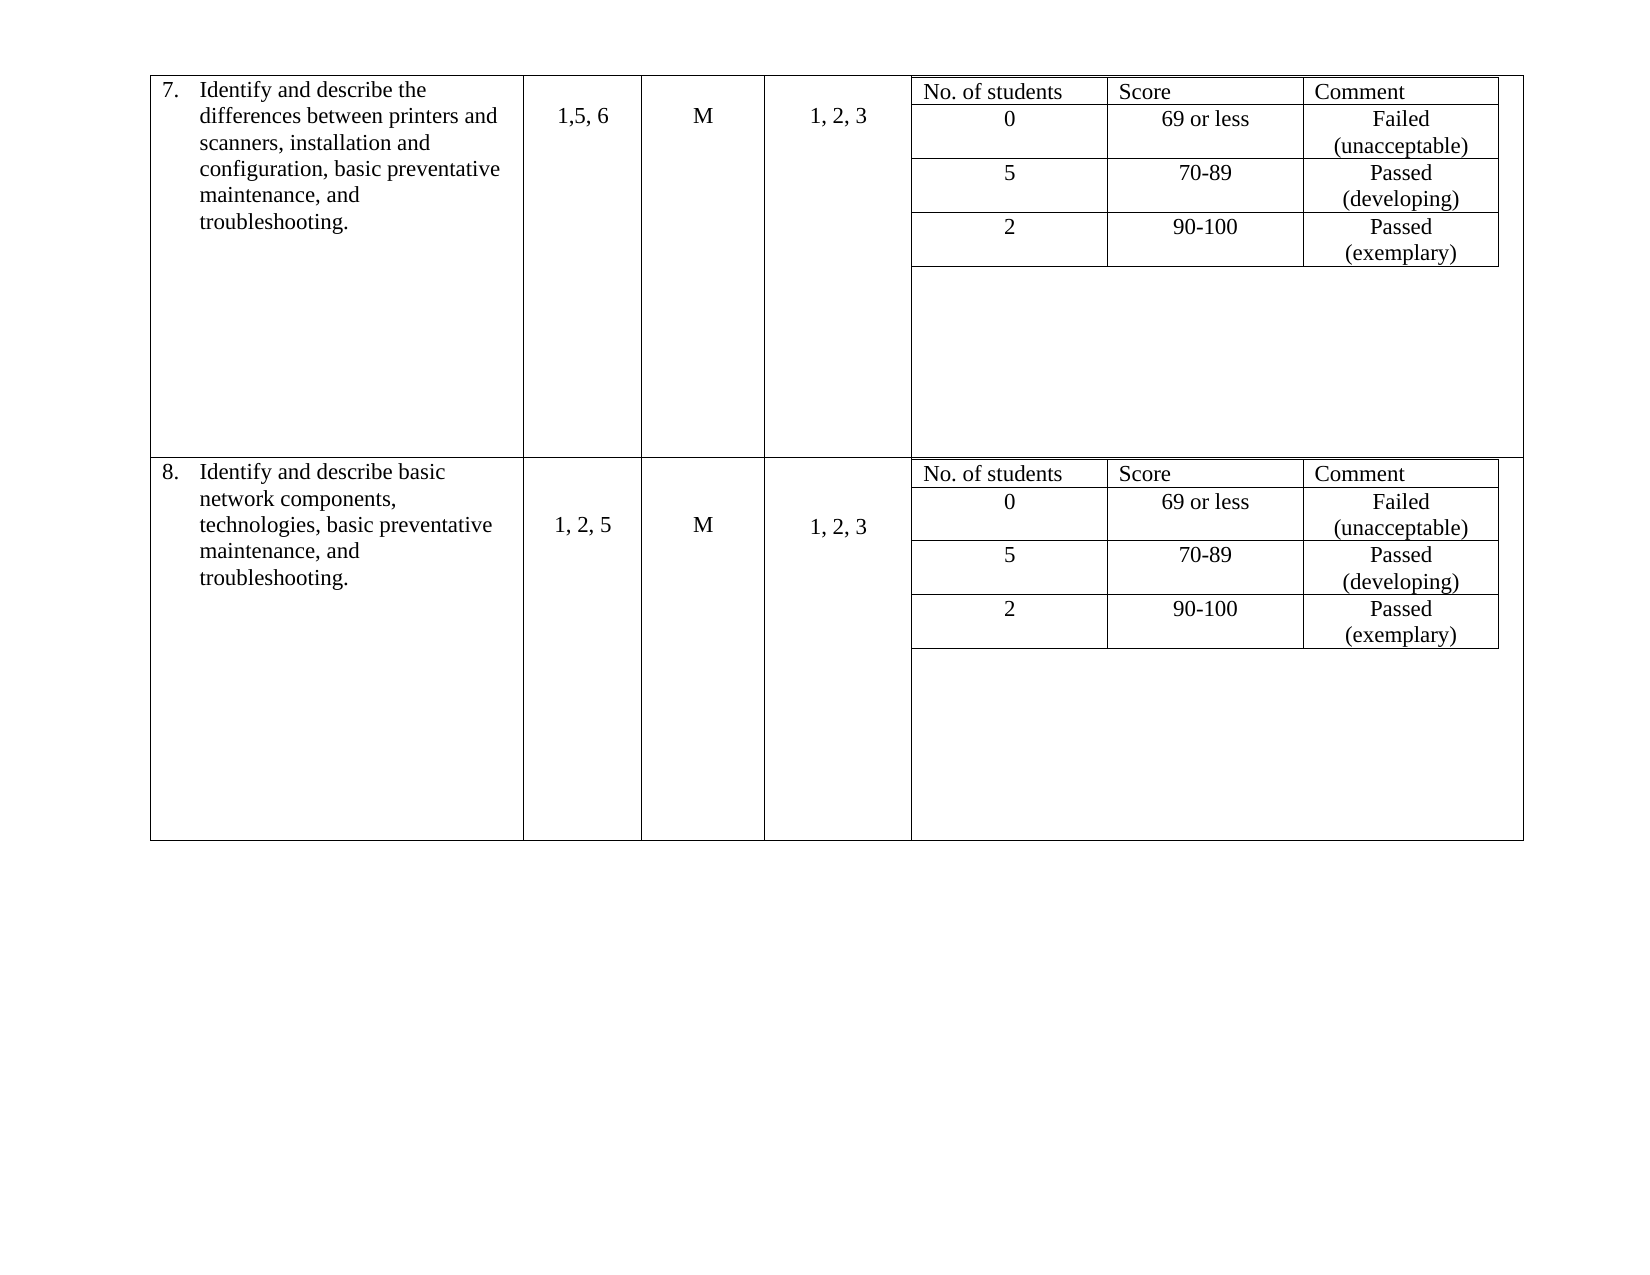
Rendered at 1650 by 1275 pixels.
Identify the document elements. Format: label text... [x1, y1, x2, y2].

table_cell [912, 458, 1523, 839]
table_cell 1, 2, 3 [765, 458, 911, 839]
table_cell M [642, 76, 764, 457]
table_cell Identify and describe the differences between printers and scanners, installation and configuration, basic preventative maintenance, and troubleshooting. [151, 76, 523, 457]
table_cell M [642, 458, 764, 839]
table_cell Identify and describe basic network components, technologies, basic preventative maintenance, and troubleshooting. [151, 458, 523, 839]
table_cell 1, 2, 5 [524, 458, 641, 839]
table_cell 1, 2, 3 [765, 76, 911, 457]
table_cell 1,5, 6 [524, 76, 641, 457]
table_cell [912, 76, 1523, 457]
